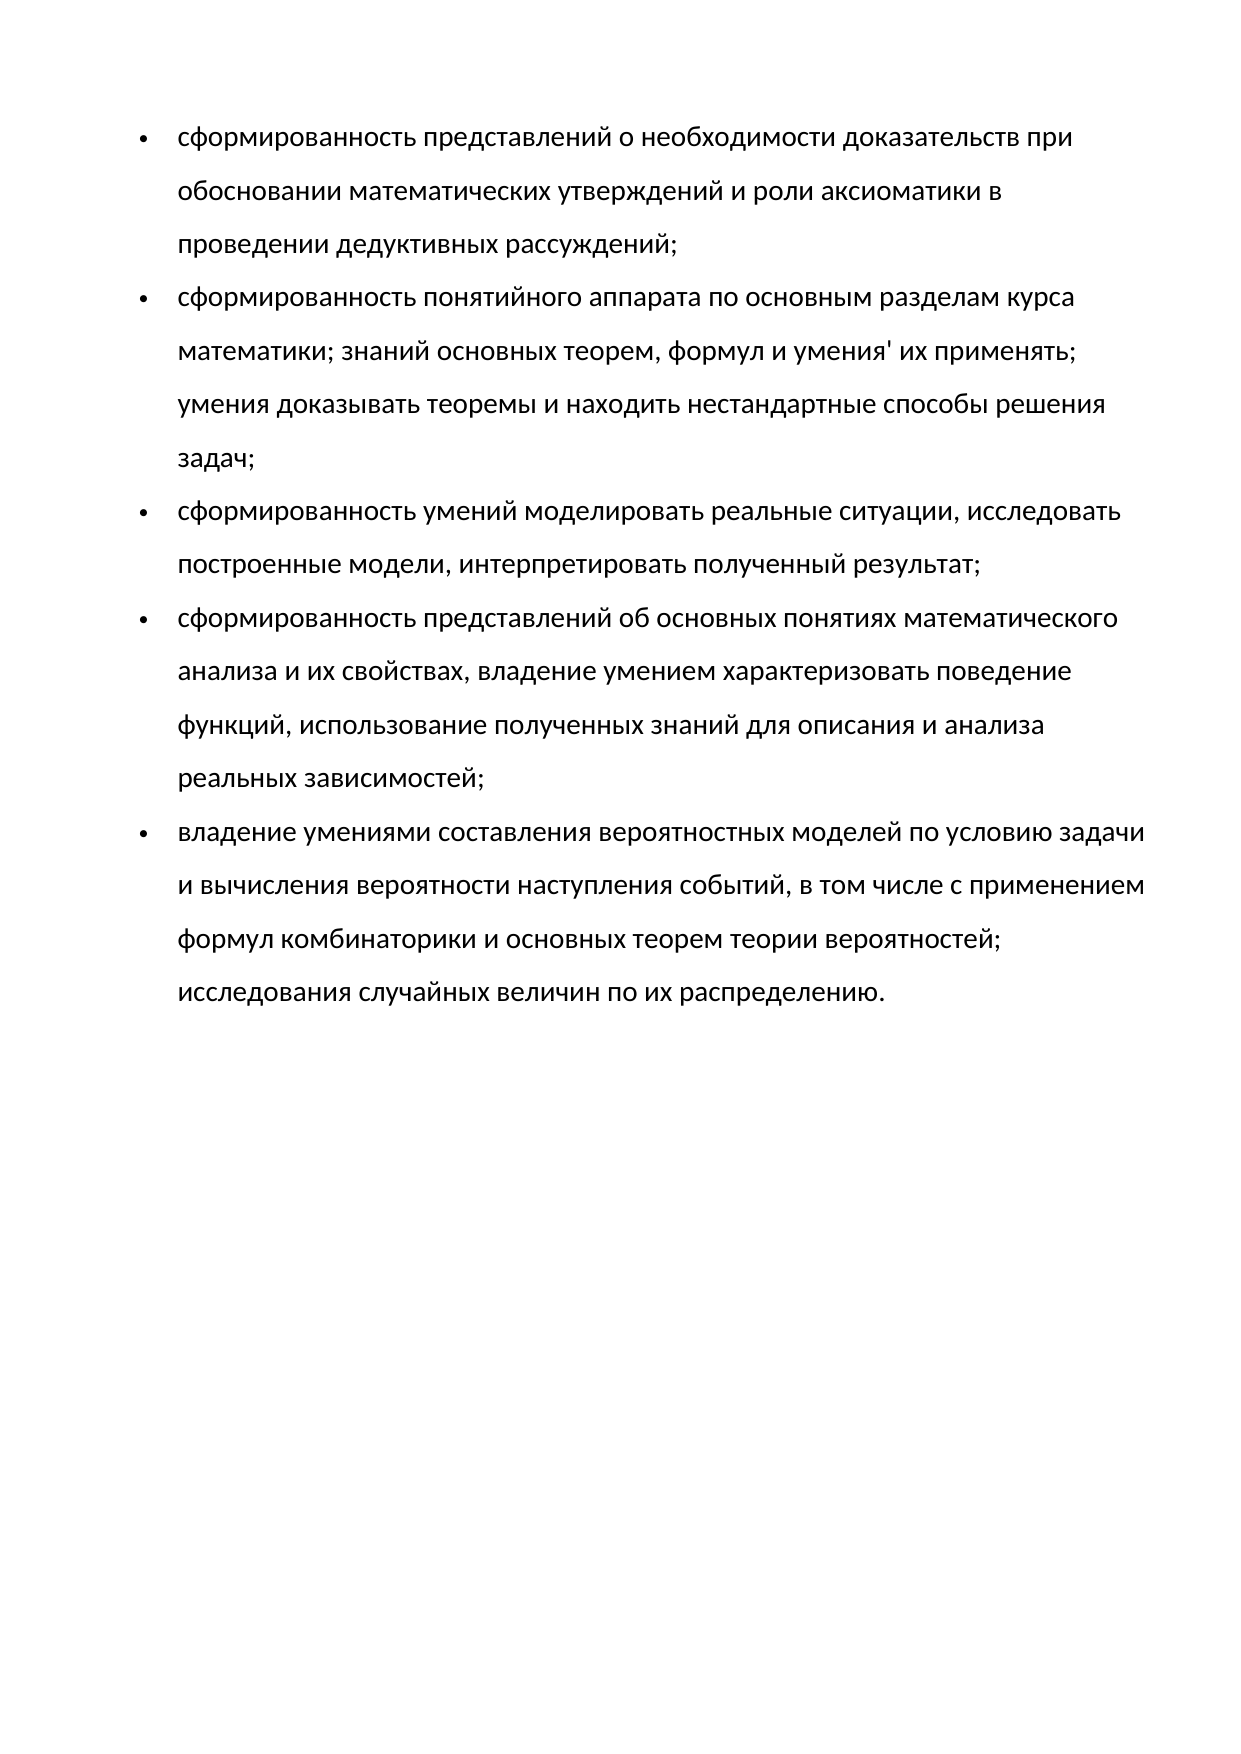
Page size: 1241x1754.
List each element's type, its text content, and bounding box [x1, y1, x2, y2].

list сформированность представлений о необходимости доказательств при обосновании математических утверждений и роли аксиоматики в проведении дедуктивных рассуждений; [140, 118, 1152, 261]
list владение умениями составления вероятностных моделей по условию задачи и вычисления вероятности наступления событий, в том числе с применением формул комбинаторики и основных теорем теории вероятностей; исследования случайных величин по их распределению. [140, 813, 1152, 1009]
list сформированность умений моделировать реальные ситуации, исследовать построенные модели, интерпретировать полученный результат; [140, 492, 1152, 581]
list сформированность понятийного аппарата по основным разделам курса математики; знаний основных теорем, формул и умения' их применять; умения доказывать теоремы и находить нестандартные способы решения задач; [140, 278, 1152, 474]
list сформированность представлений об основных понятиях математического анализа и их свойствах, владение умением характеризовать поведение функций, использование полученных знаний для описания и анализа реальных зависимостей; [140, 599, 1152, 795]
